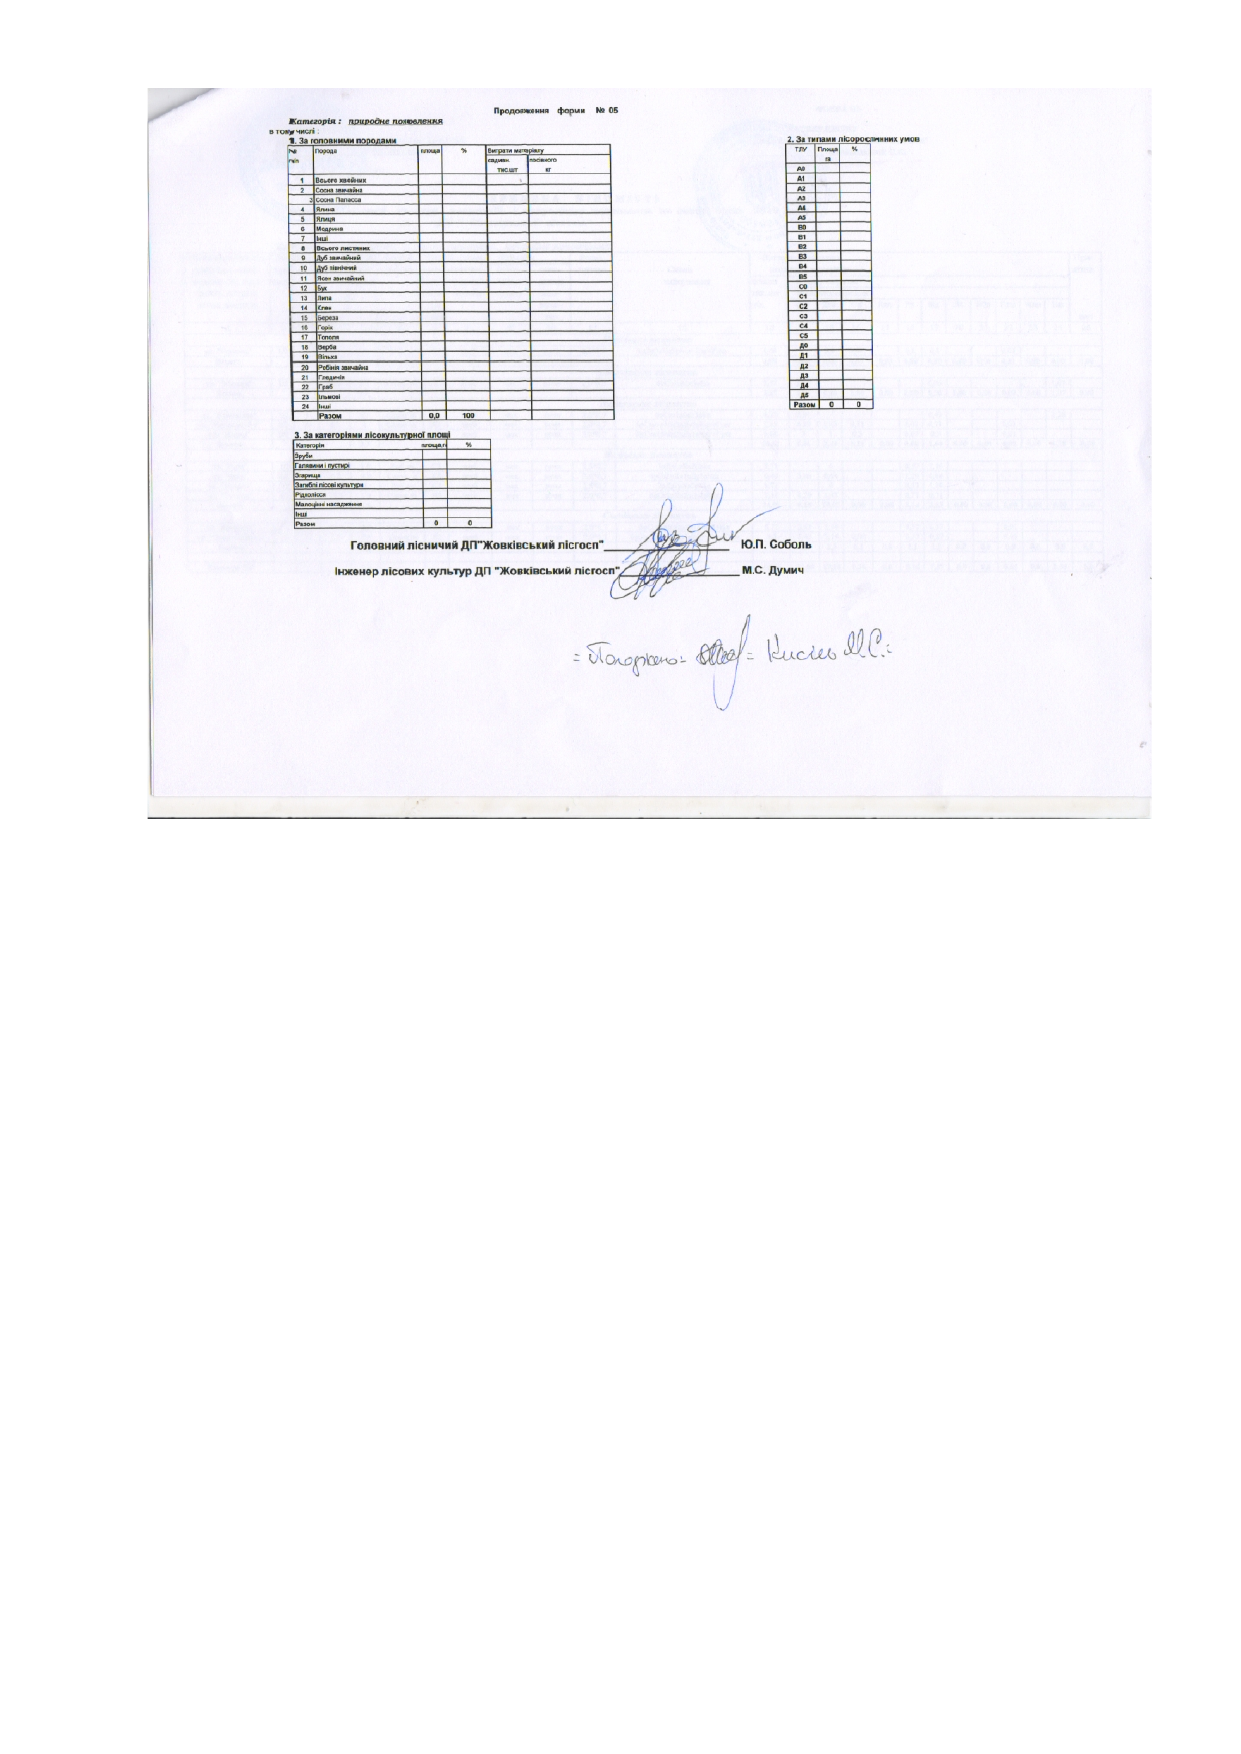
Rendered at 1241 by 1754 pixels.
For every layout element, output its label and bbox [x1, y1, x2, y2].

picture [147, 88, 1152, 819]
